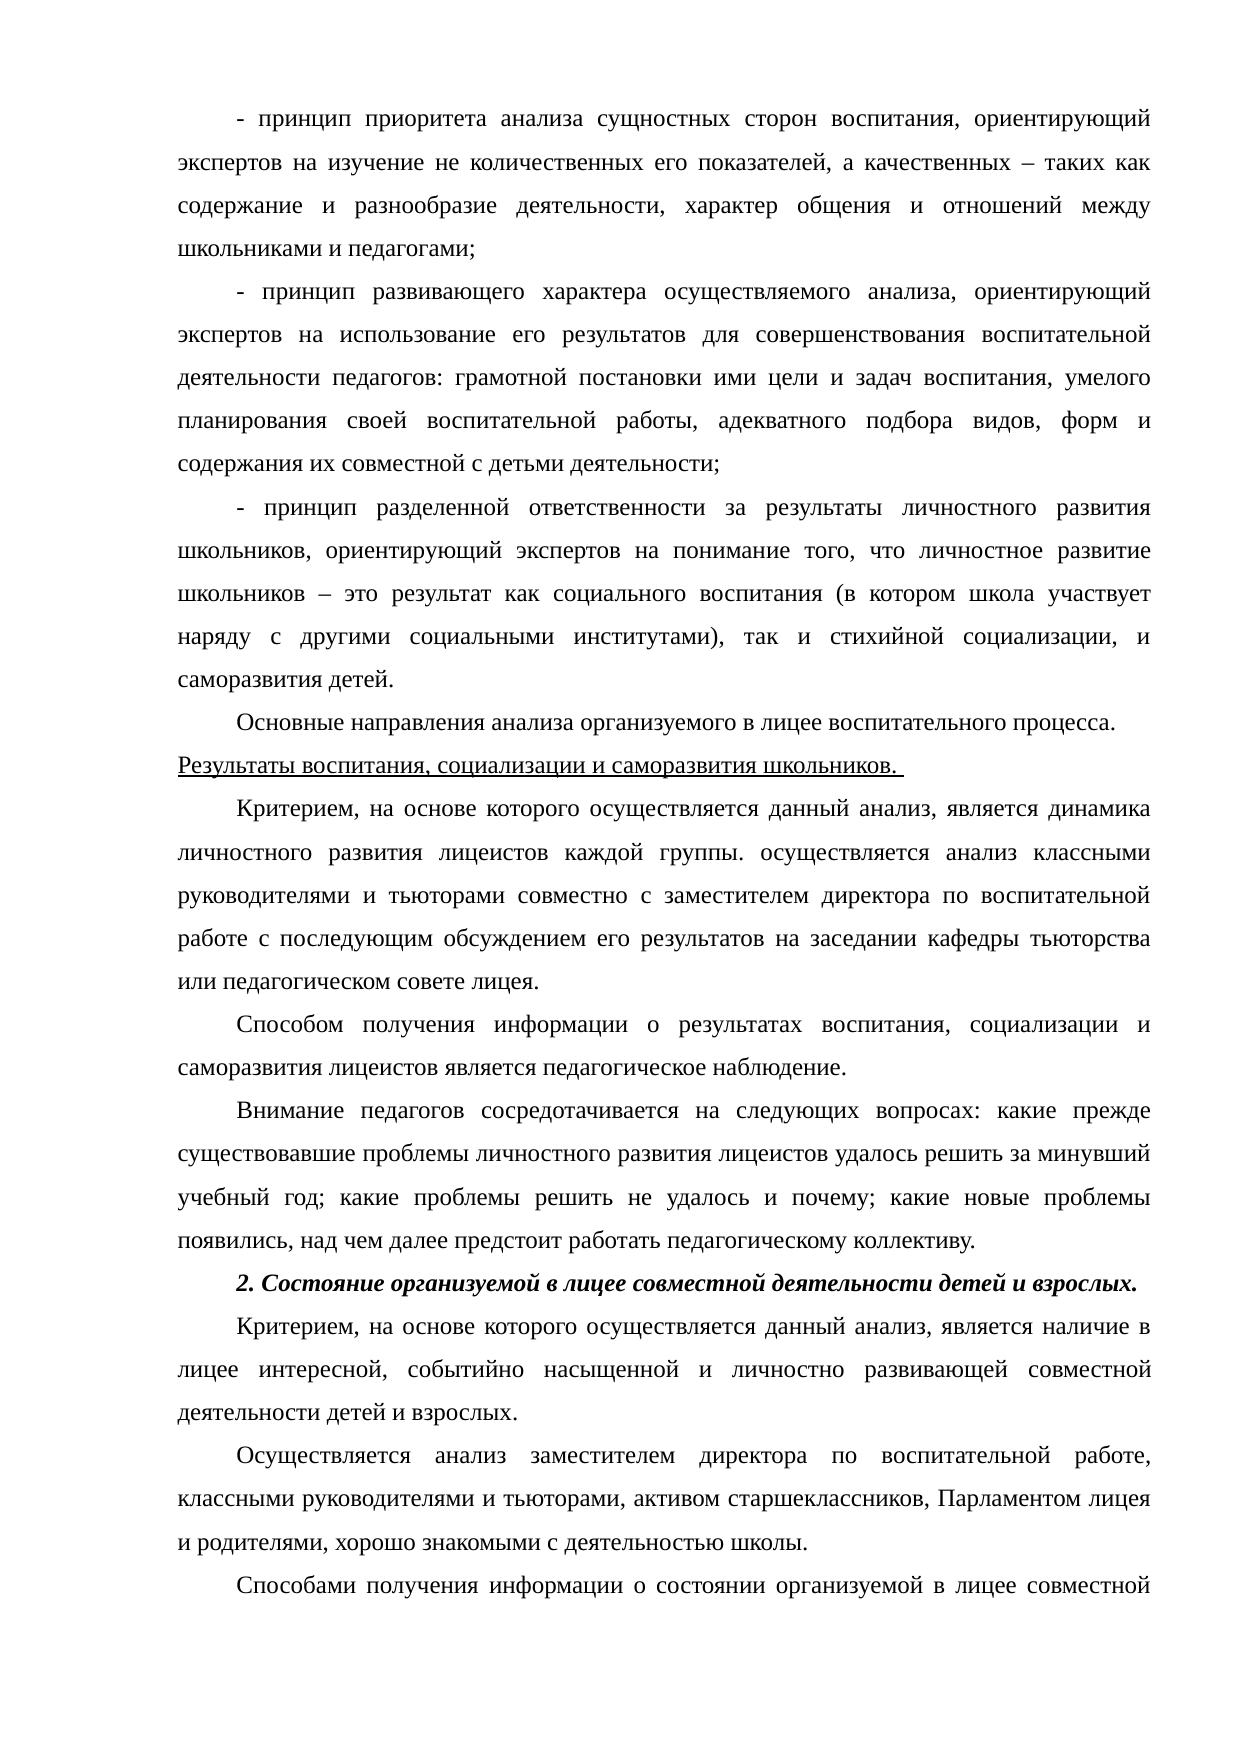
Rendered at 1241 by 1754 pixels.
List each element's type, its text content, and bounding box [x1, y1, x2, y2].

text Результаты воспитания, социализации и саморазвития школьников. [177, 750, 1152, 779]
text Критерием, на основе которого осуществляется данный анализ, является наличие в лицее интересной, событийно насыщенной и личностно развивающей совместной деятельности детей и взрослых. [177, 1311, 1152, 1426]
text Осуществляется анализ заместителем директора по воспитательной работе, классными руководителями и тьюторами, активом старшеклассников, Парламентом лицея и родителями, хорошо знакомыми с деятельностью школы. [177, 1440, 1152, 1555]
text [177, 1570, 1152, 1598]
text Способом получения информации о результатах воспитания, социализации и саморазвития лицеистов является педагогическое наблюдение. [177, 1009, 1152, 1081]
text - принцип разделенной ответственности за результаты личностного развития школьников, ориентирующий экспертов на понимание того, что личностное развитие школьников – это результат как социального воспитания (в котором школа участвует наряду с другими социальными институтами), так и стихийной социализации, и саморазвития детей. [177, 492, 1152, 693]
text - принцип развивающего характера осуществляемого анализа, ориентирующий экспертов на использование его результатов для совершенствования воспитательной деятельности педагогов: грамотной постановки ими цели и задач воспитания, умелого планирования своей воспитательной работы, адекватного подбора видов, форм и содержания их совместной с детьми деятельности; [177, 276, 1152, 477]
text Критерием, на основе которого осуществляется данный анализ, является динамика личностного развития лицеистов каждой группы. осуществляется анализ классными руководителями и тьюторами совместно с заместителем директора по воспитательной работе с последующим обсуждением его результатов на заседании кафедры тьюторства или педагогическом совете лицея. [177, 793, 1152, 995]
text Внимание педагогов сосредотачивается на следующих вопросах: какие прежде существовавшие проблемы личностного развития лицеистов удалось решить за минувший учебный год; какие проблемы решить не удалось и почему; какие новые проблемы появились, над чем далее предстоит работать педагогическому коллективу. [177, 1095, 1152, 1253]
text 2. Состояние организуемой в лицее совместной деятельности детей и взрослых. [177, 1268, 1152, 1297]
text - принцип приоритета анализа сущностных сторон воспитания, ориентирующий экспертов на изучение не количественных его показателей, а качественных – таких как содержание и разнообразие деятельности, характер общения и отношений между школьниками и педагогами; [177, 103, 1152, 262]
text Основные направления анализа организуемого в лицее воспитательного процесса. [177, 707, 1152, 736]
